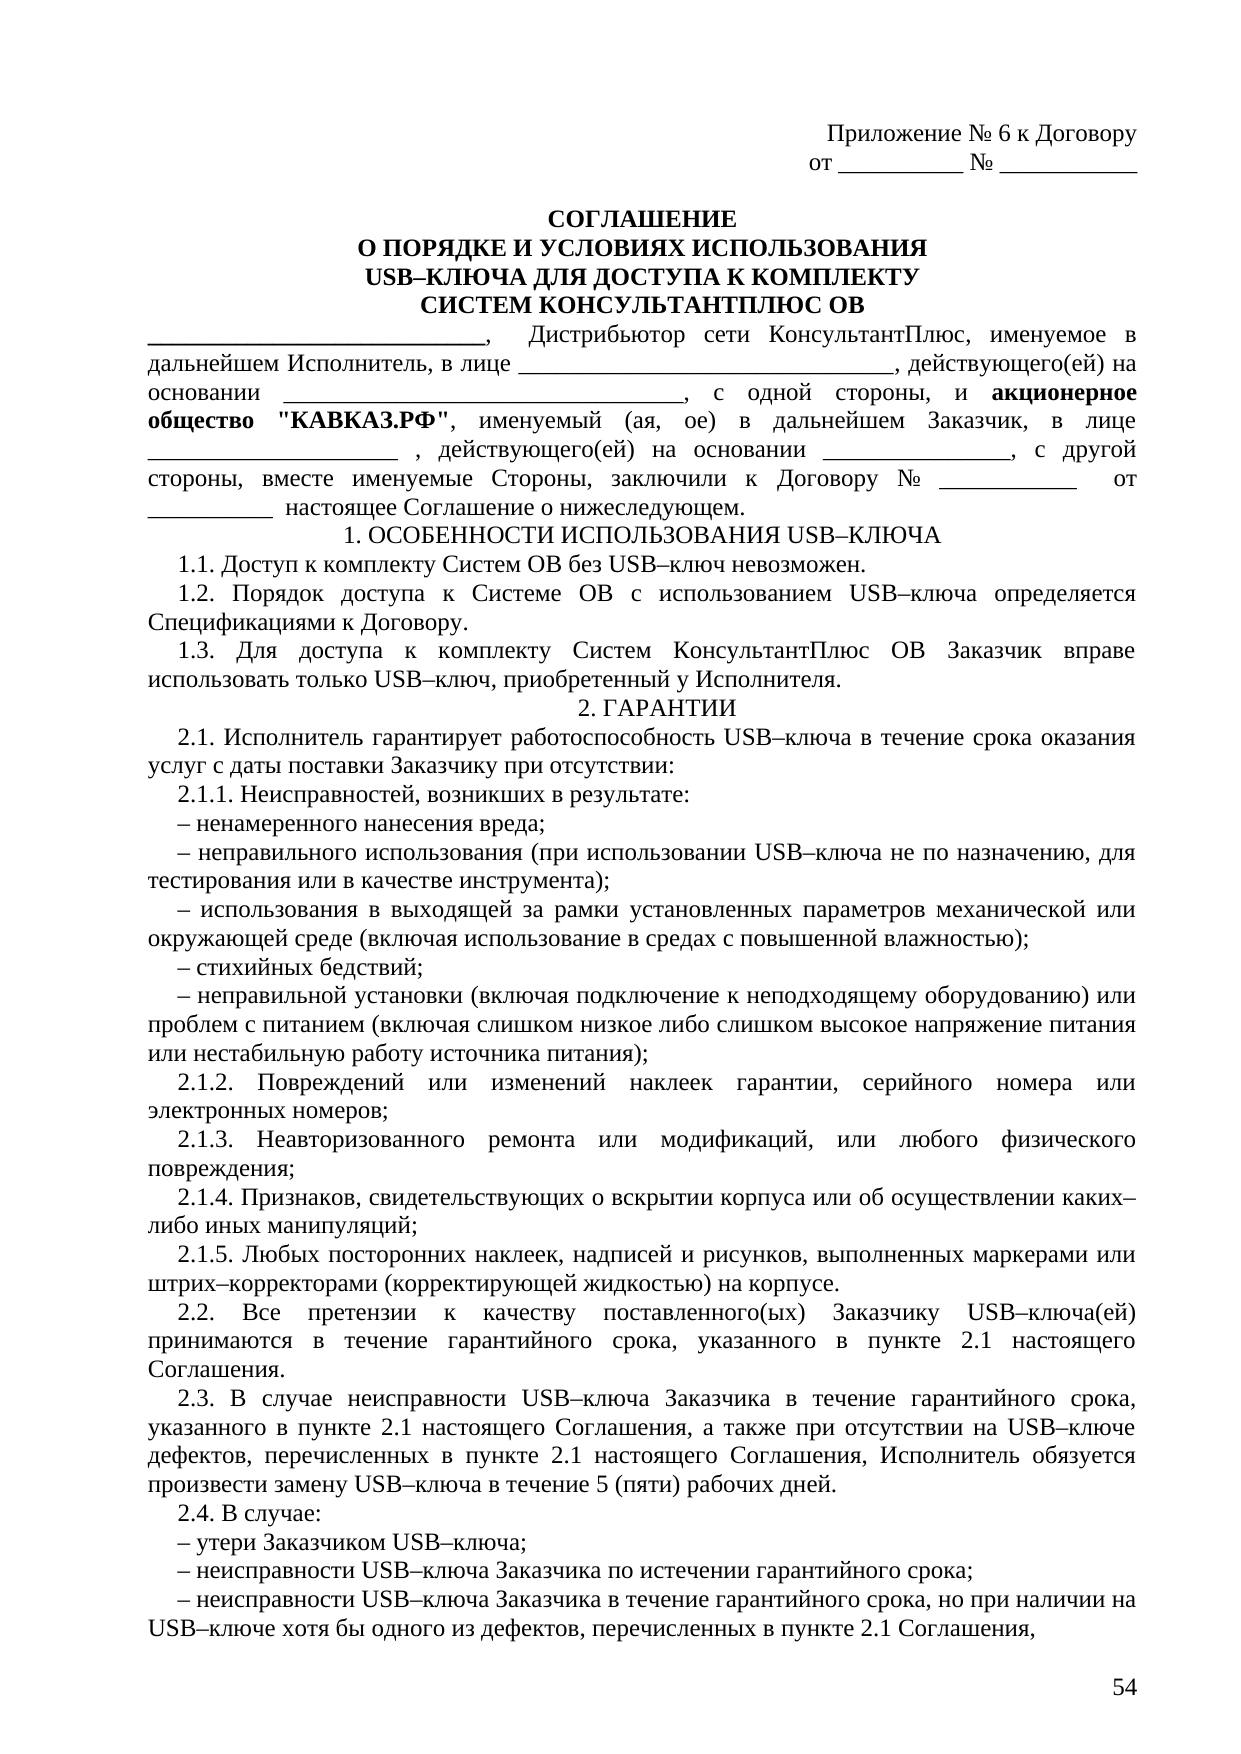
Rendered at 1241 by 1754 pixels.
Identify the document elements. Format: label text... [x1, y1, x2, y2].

text 2.1.2. Повреждений или изменений наклеек гарантии, серийного номера или электронных номеров; [148, 1067, 1137, 1124]
text – неправильной установки (включая подключение к неподходящему оборудованию) или проблем с питанием (включая слишком низкое либо слишком высокое напряжение питания или нестабильную работу источника питания); [148, 981, 1137, 1067]
text 2. ГАРАНТИИ [148, 693, 1137, 722]
text 1.1. Доступ к комплекту Систем ОВ без USB–ключ невозможен. [148, 549, 1137, 578]
text 2.1.3. Неавторизованного ремонта или модификаций, или любого физического повреждения; [148, 1124, 1137, 1182]
text 2.1.4. Признаков, свидетельствующих о вскрытии корпуса или об осуществлении каких–либо иных манипуляций; [148, 1182, 1137, 1239]
text – использования в выходящей за рамки установленных параметров механической или окружающей среде (включая использование в средах с повышенной влажностью); [148, 894, 1137, 952]
text О ПОРЯДКЕ И УСЛОВИЯХ ИСПОЛЬЗОВАНИЯ [148, 233, 1137, 262]
text от __________ № ___________ [148, 147, 1137, 176]
text 2.1. Исполнитель гарантирует работоспособность USB–ключа в течение срока оказания услуг с даты поставки Заказчику при отсутствии: [148, 722, 1137, 779]
text – неисправности USB–ключа Заказчика по истечении гарантийного срока; [148, 1556, 1137, 1584]
text 1.3. Для доступа к комплекту Систем КонсультантПлюс ОВ Заказчик вправе использовать только USB–ключ, приобретенный у Исполнителя. [148, 636, 1137, 693]
text – неисправности USB–ключа Заказчика в течение гарантийного срока, но при наличии на USB–ключе хотя бы одного из дефектов, перечисленных в пункте 2.1 Соглашения, [148, 1584, 1137, 1642]
text 1.2. Порядок доступа к Системе ОВ с использованием USB–ключа определяется Спецификациями к Договору. [148, 578, 1137, 636]
text СОГЛАШЕНИЕ [148, 204, 1137, 233]
text 2.2. Все претензии к качеству поставленного(ых) Заказчику USB–ключа(ей) принимаются в течение гарантийного срока, указанного в пункте 2.1 настоящего Соглашения. [148, 1297, 1137, 1383]
text 2.3. В случае неисправности USB–ключа Заказчика в течение гарантийного срока, указанного в пункте 2.1 настоящего Соглашения, а также при отсутствии на USB–ключе дефектов, перечисленных в пункте 2.1 настоящего Соглашения, Исполнитель обязуется произвести замену USB–ключа в течение 5 (пяти) рабочих дней. [148, 1383, 1137, 1498]
text ___________________________, Дистрибьютор сети КонсультантПлюс, именуемое в дальнейшем Исполнитель, в лице ______________________________, действующего(ей) на основании ________________________________, с одной стороны, и акционерное общество "КАВКАЗ.РФ", именуемый (ая, ое) в дальнейшем Заказчик, в лице ____________________ , действующего(ей) на основании _______________, с другой стороны, вместе именуемые Стороны, заключили к Договору № ___________ от __________ настоящее Соглашение о нижеследующем. [148, 319, 1137, 521]
text 1. ОСОБЕННОСТИ ИСПОЛЬЗОВАНИЯ USB–КЛЮЧА [148, 521, 1137, 549]
text – утери Заказчиком USB–ключа; [148, 1527, 1137, 1556]
text Приложение № 6 к Договору [148, 118, 1137, 147]
text – неправильного использования (при использовании USB–ключа не по назначению, для тестирования или в качестве инструмента); [148, 837, 1137, 894]
text 2.1.1. Неисправностей, возникших в результате: [148, 779, 1137, 808]
text 2.1.5. Любых посторонних наклеек, надписей и рисунков, выполненных маркерами или штрих–корректорами (корректирующей жидкостью) на корпусе. [148, 1239, 1137, 1297]
text – ненамеренного нанесения вреда; [148, 808, 1137, 837]
text USB–КЛЮЧА ДЛЯ ДОСТУПА К КОМПЛЕКТУ СИСТЕМ КОНСУЛЬТАНТПЛЮС ОВ [148, 262, 1137, 319]
text – стихийных бедствий; [148, 952, 1137, 981]
text 2.4. В случае: [148, 1498, 1137, 1527]
